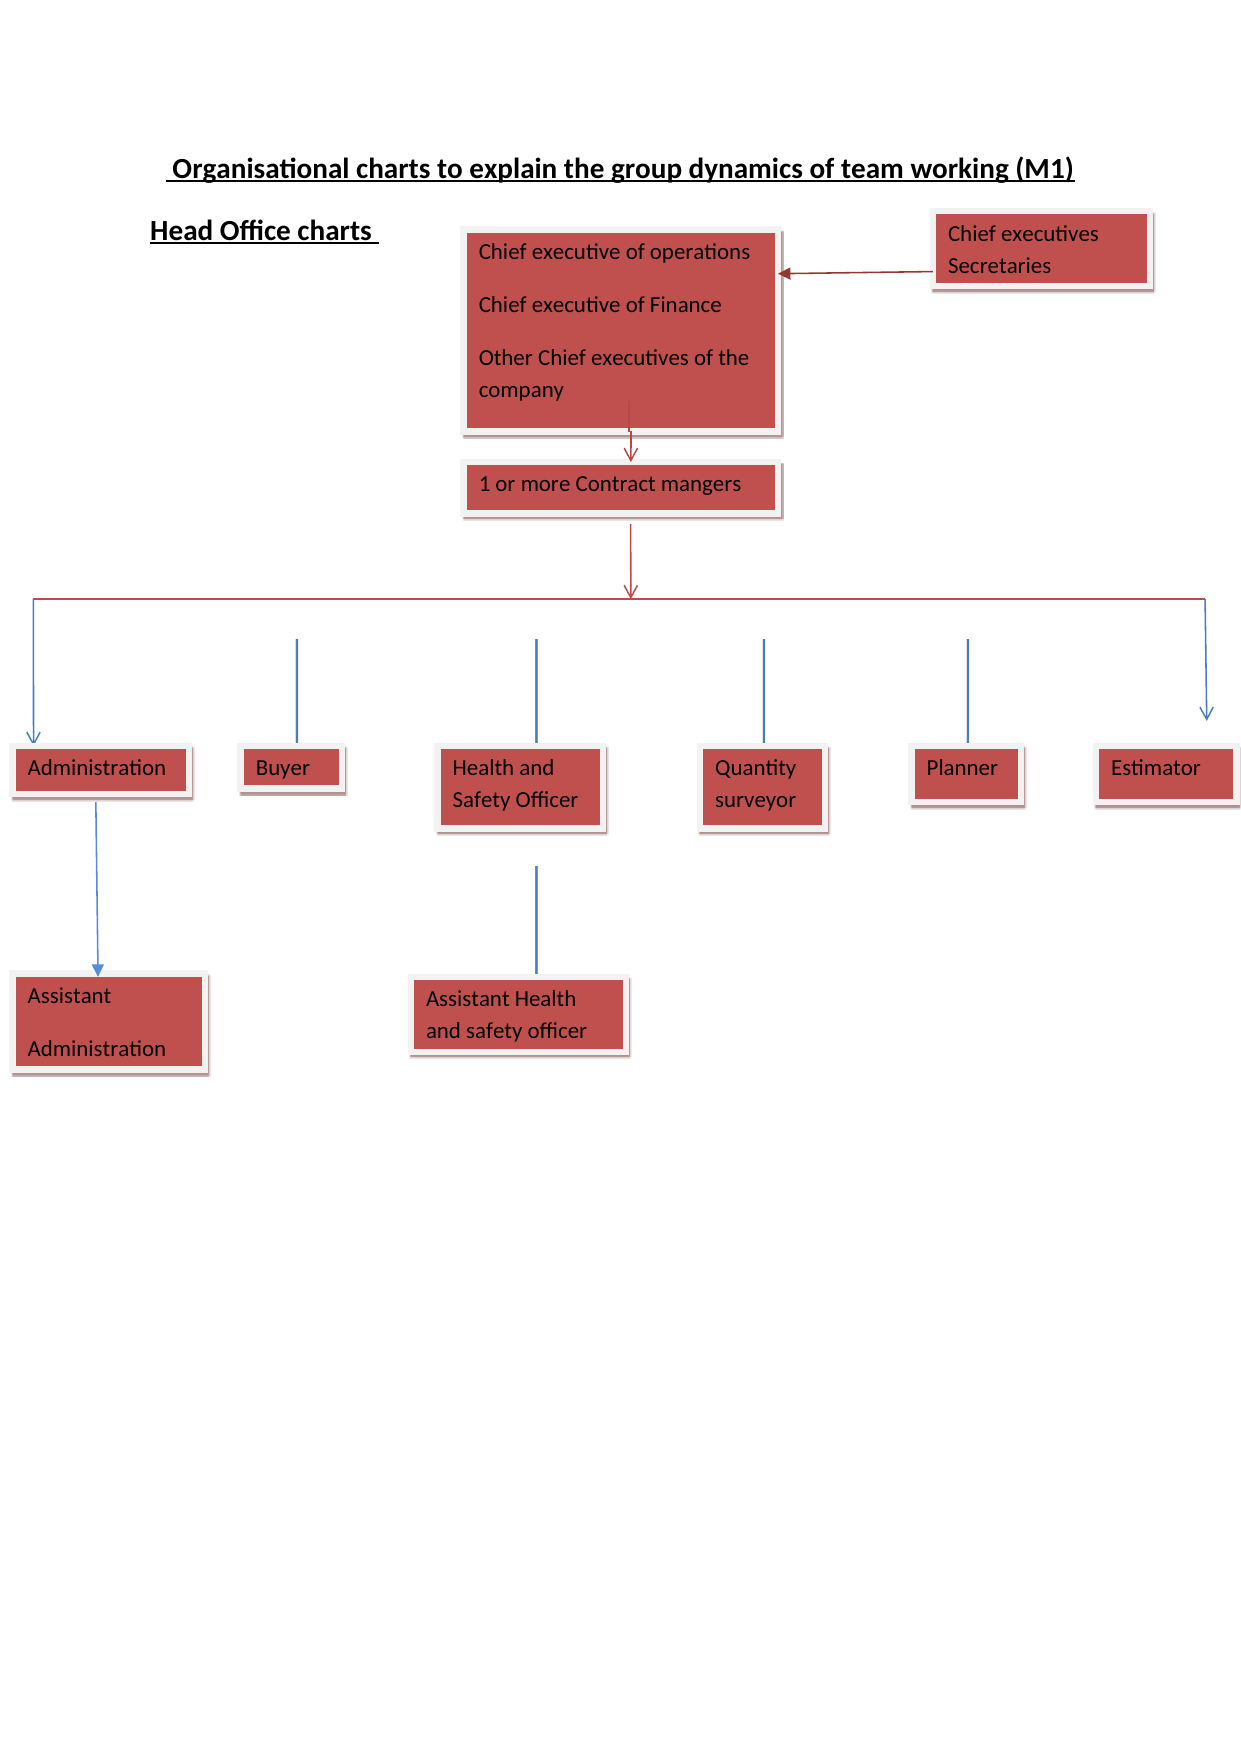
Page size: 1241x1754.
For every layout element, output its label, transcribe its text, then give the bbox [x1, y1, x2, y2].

picture [283, 639, 311, 743]
picture [750, 639, 778, 743]
text Head Office charts [150, 212, 930, 247]
picture [522, 866, 550, 974]
text Organisational charts to explain the group dynamics of team working (M1) [150, 150, 1090, 186]
picture [522, 639, 550, 743]
picture [954, 639, 982, 743]
